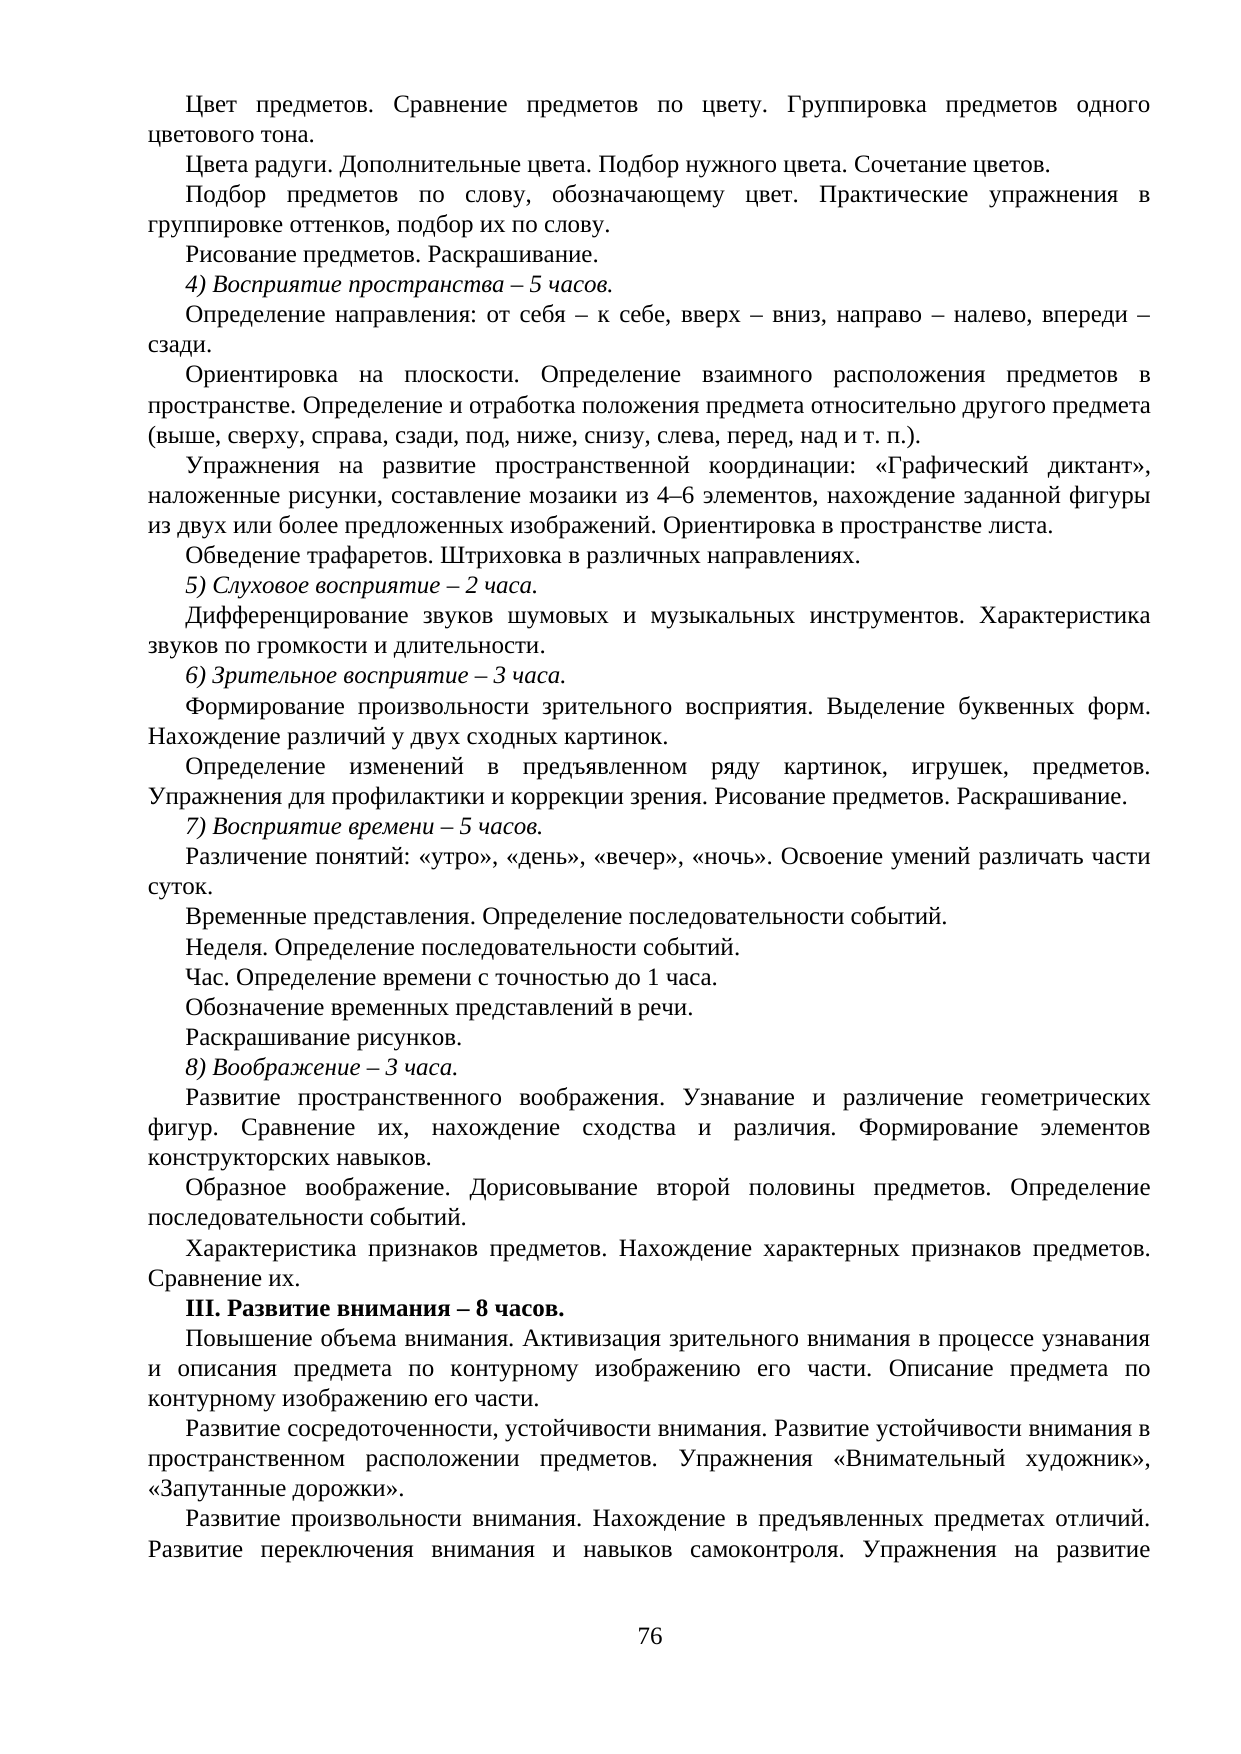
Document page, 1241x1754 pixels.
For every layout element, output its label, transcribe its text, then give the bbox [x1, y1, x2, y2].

text Характеристика признаков предметов. Нахождение характерных признаков предметов. Сравнение их. [148, 1233, 1152, 1291]
text Обозначение временных представлений в речи. [148, 992, 1152, 1021]
text 7) Восприятие времени – 5 часов. [148, 811, 1152, 840]
text Ориентировка на плоскости. Определение взаимного расположения предметов в пространстве. Определение и отработка положения предмета относительно другого предмета (выше, сверху, справа, сзади, под, ниже, снизу, слева, перед, над и т. п.). [148, 359, 1152, 448]
text Формирование произвольности зрительного восприятия. Выделение буквенных форм. Нахождение различий у двух сходных картинок. [148, 691, 1152, 749]
text Временные представления. Определение последовательности событий. [148, 901, 1152, 930]
text Цвета радуги. Дополнительные цвета. Подбор нужного цвета. Сочетание цветов. [148, 149, 1152, 178]
text 8) Воображение – 3 часа. [148, 1052, 1152, 1081]
text Определение направления: от себя – к себе, вверх – вниз, направо – налево, впереди – сзади. [148, 299, 1152, 358]
text Обведение трафаретов. Штриховка в различных направлениях. [148, 540, 1152, 569]
text Раскрашивание рисунков. [148, 1022, 1152, 1051]
text 6) Зрительное восприятие – 3 часа. [148, 661, 1152, 689]
text Развитие сосредоточенности, устойчивости внимания. Развитие устойчивости внимания в пространственном расположении предметов. Упражнения «Внимательный художник», «Запутанные дорожки». [148, 1413, 1152, 1502]
text Упражнения на развитие пространственной координации: «Графический диктант», наложенные рисунки, составление мозаики из 4–6 элементов, нахождение заданной фигуры из двух или более предложенных изображений. Ориентировка в пространстве листа. [148, 450, 1152, 539]
text 5) Слуховое восприятие – 2 часа. [148, 570, 1152, 599]
text Дифференцирование звуков шумовых и музыкальных инструментов. Характеристика звуков по громкости и длительности. [148, 600, 1152, 659]
text Неделя. Определение последовательности событий. [148, 932, 1152, 960]
text Развитие пространственного воображения. Узнавание и различение геометрических фигур. Сравнение их, нахождение сходства и различия. Формирование элементов конструкторских навыков. [148, 1082, 1152, 1171]
text Час. Определение времени с точностью до 1 часа. [148, 962, 1152, 990]
text 4) Восприятие пространства – 5 часов. [148, 269, 1152, 298]
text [148, 1503, 1152, 1562]
text Повышение объема внимания. Активизация зрительного внимания в процессе узнавания и описания предмета по контурному изображению его части. Описание предмета по контурному изображению его части. [148, 1323, 1152, 1412]
text Подбор предметов по слову, обозначающему цвет. Практические упражнения в группировке оттенков, подбор их по слову. [148, 179, 1152, 238]
text Образное воображение. Дорисовывание второй половины предметов. Определение последовательности событий. [148, 1172, 1152, 1231]
text Цвет предметов. Сравнение предметов по цвету. Группировка предметов одного цветового тона. [148, 89, 1152, 147]
text Рисование предметов. Раскрашивание. [148, 239, 1152, 268]
text Определение изменений в предъявленном ряду картинок, игрушек, предметов. Упражнения для профилактики и коррекции зрения. Рисование предметов. Раскрашивание. [148, 751, 1152, 810]
text III. Развитие внимания – 8 часов. [148, 1293, 1152, 1322]
text Различение понятий: «утро», «день», «вечер», «ночь». Освоение умений различать части суток. [148, 841, 1152, 900]
